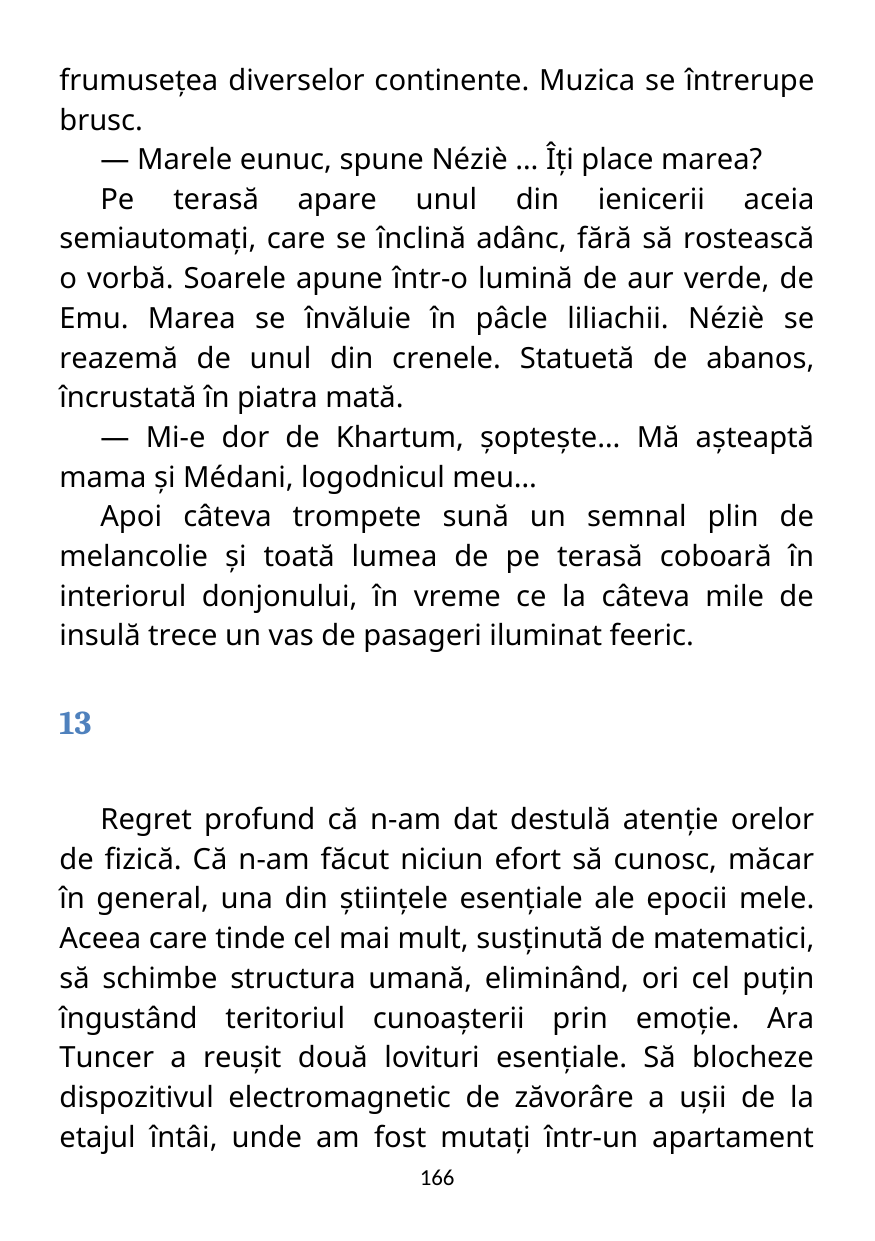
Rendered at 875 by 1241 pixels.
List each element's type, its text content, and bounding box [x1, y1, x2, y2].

text — Marele eunuc, spune Néziè … Îţi place marea? [59, 138, 815, 178]
text — Mi-e dor de Khartum, şopteşte… Mă aşteaptă mama şi Médani, logodnicul meu… [59, 416, 815, 496]
subtitle 13 [59, 704, 815, 743]
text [59, 59, 815, 138]
text Pe terasă apare unul din ienicerii aceia semiautomaţi, care se înclină adânc, fără să rostească o vorbă. Soarele apune într-o lumină de aur verde, de Emu. Marea se învăluie în pâcle liliachii. Néziè se reazemă de unul din crenele. Statuetă de abanos, încrustată în piatra mată. [59, 178, 815, 416]
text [59, 798, 815, 1156]
text Apoi câteva trompete sună un semnal plin de melancolie şi toată lumea de pe terasă coboară în interiorul donjonului, în vreme ce la câteva mile de insulă trece un vas de pasageri iluminat feeric. [59, 496, 815, 654]
